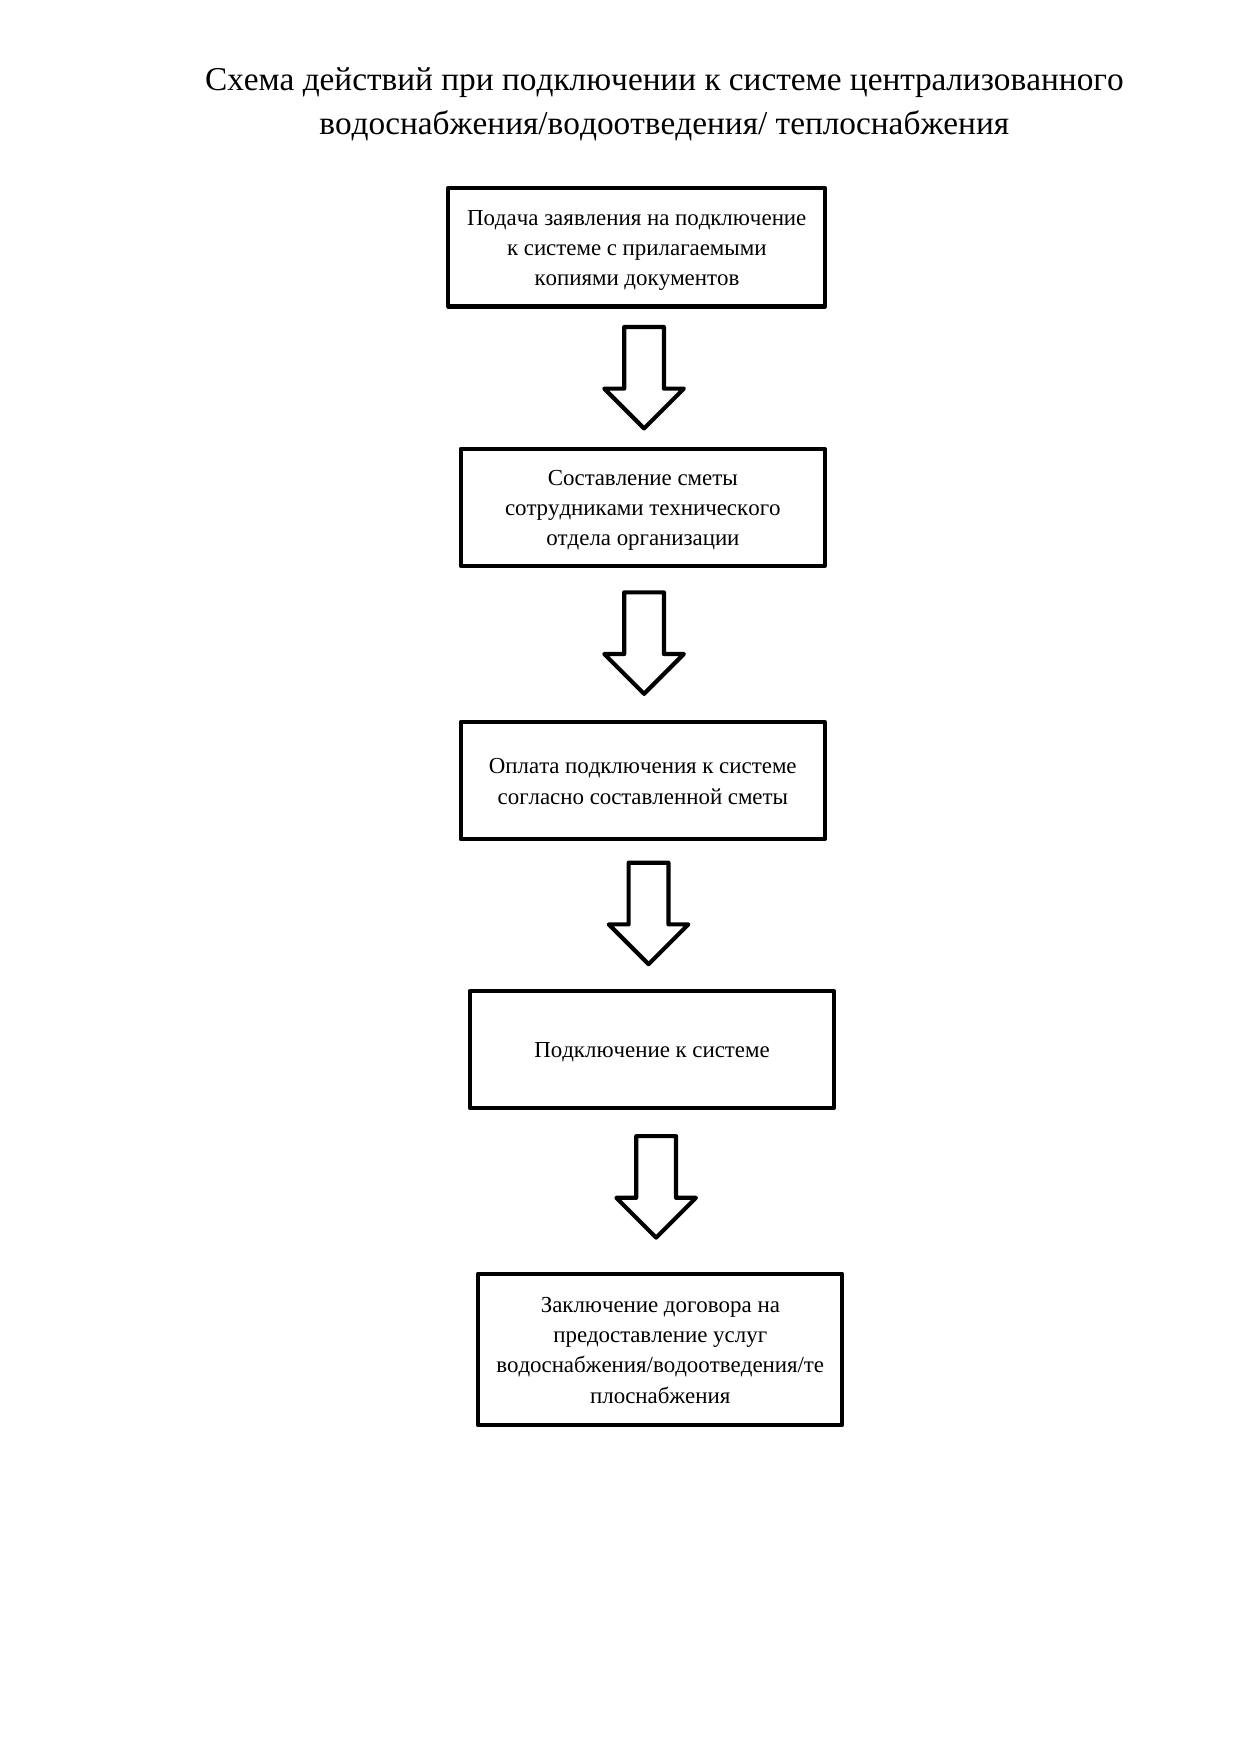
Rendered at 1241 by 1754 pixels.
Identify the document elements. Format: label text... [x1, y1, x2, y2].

text Схема действий при подключении к системе централизованного водоснабжения/водоотведения/ теплоснабжения [177, 59, 1152, 141]
